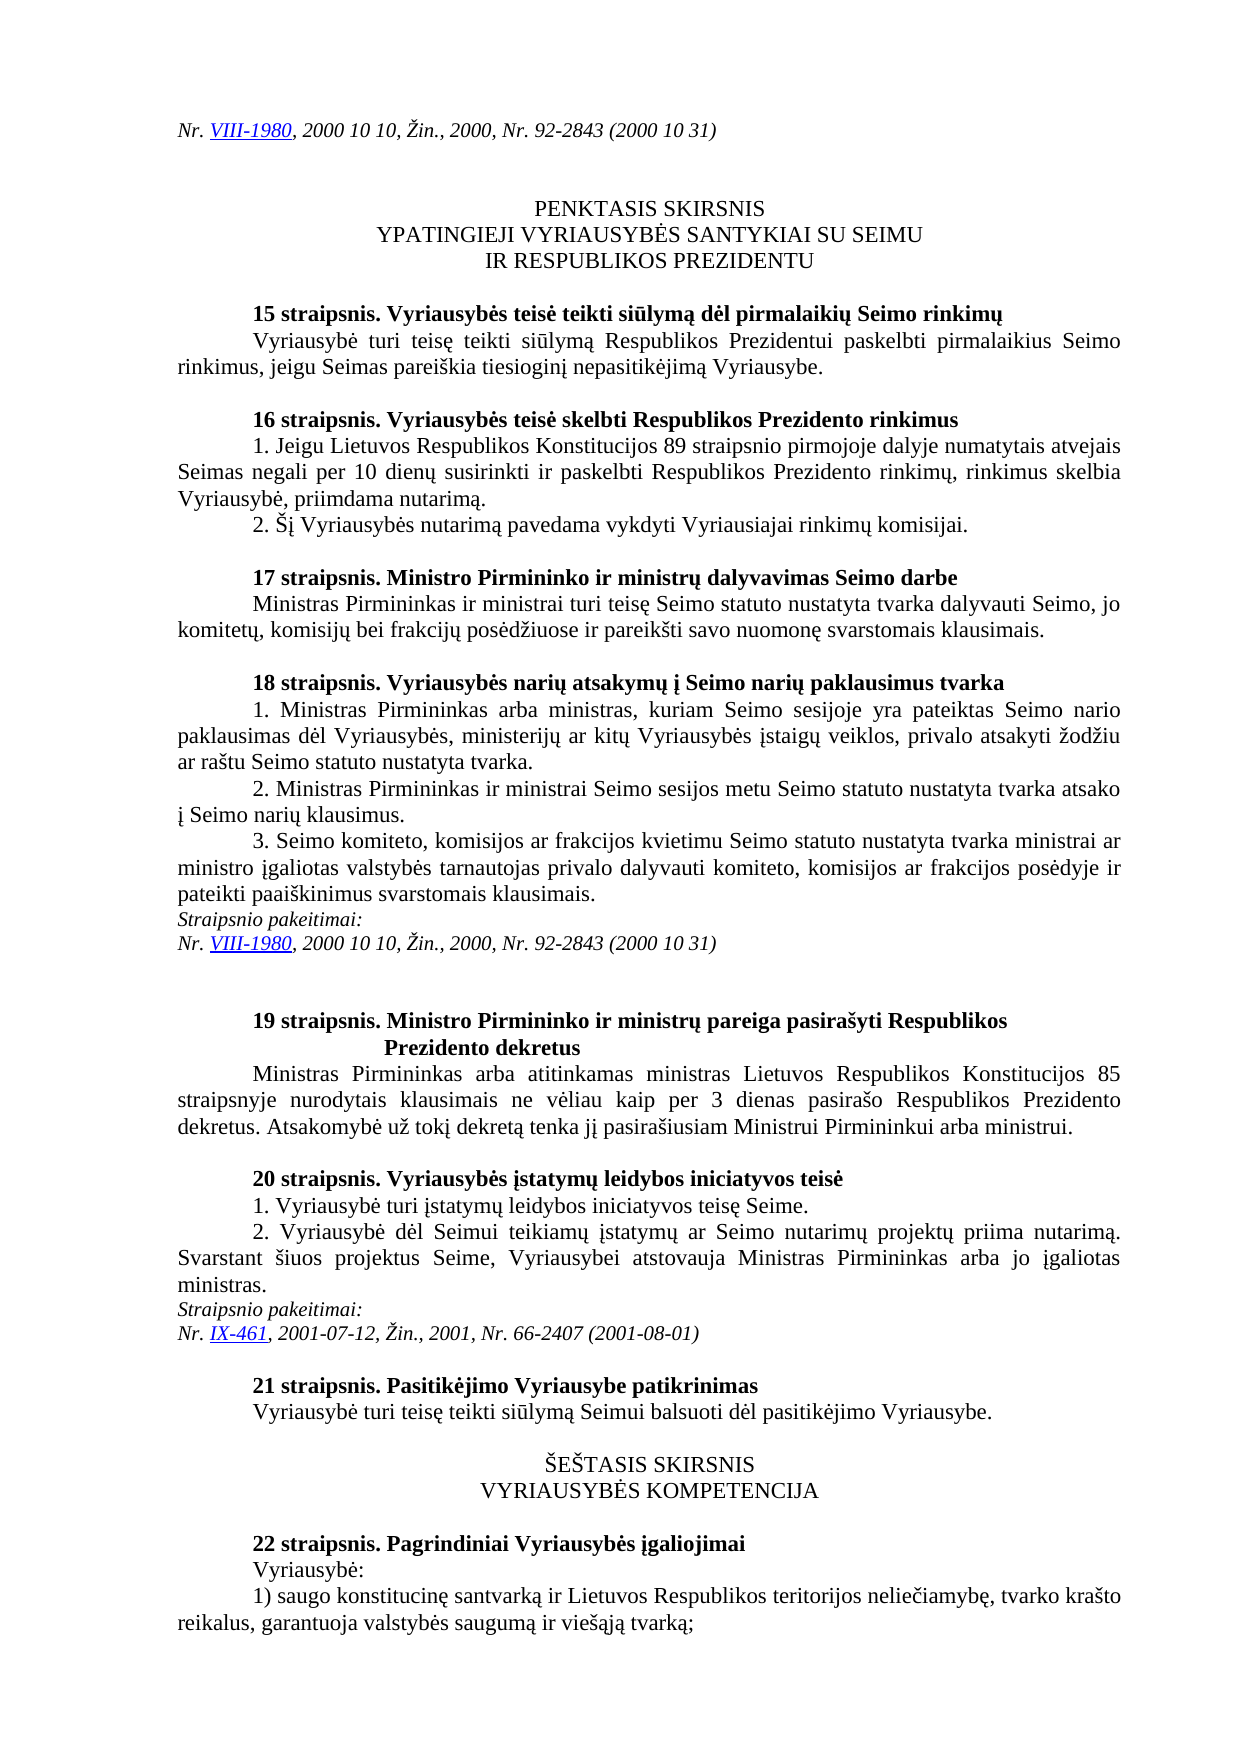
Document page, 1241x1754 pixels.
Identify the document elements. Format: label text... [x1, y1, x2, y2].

text IR RESPUBLIKOS PREZIDENTU [177, 248, 1122, 274]
text 18 straipsnis. Vyriausybės narių atsakymų į Seimo narių paklausimus tvarka [177, 669, 1122, 696]
text 22 straipsnis. Pagrindiniai Vyriausybės įgaliojimai [177, 1530, 1122, 1556]
text Prezidento dekretus [384, 1034, 1122, 1060]
text 1. Vyriausybė turi įstatymų leidybos iniciatyvos teisę Seime. [177, 1192, 1122, 1218]
text 15 straipsnis. Vyriausybės teisė teikti siūlymą dėl pirmalaikių Seimo rinkimų [177, 300, 1122, 327]
text 2. Vyriausybė dėl Seimui teikiamų įstatymų ar Seimo nutarimų projektų priima nutarimą. Svarstant šiuos projektus Seime, Vyriausybei atstovauja Ministras Pirmininkas arba jo įgaliotas ministras. [177, 1218, 1122, 1297]
text 3. Seimo komiteto, komisijos ar frakcijos kvietimu Seimo statuto nustatyta tvarka ministrai ar ministro įgaliotas valstybės tarnautojas privalo dalyvauti komiteto, komisijos ar frakcijos posėdyje ir pateikti paaiškinimus svarstomais klausimais. [177, 827, 1122, 906]
text 20 straipsnis. Vyriausybės įstatymų leidybos iniciatyvos teisė [177, 1165, 1122, 1192]
text Ministras Pirmininkas ir ministrai turi teisę Seimo statuto nustatyta tvarka dalyvauti Seimo, jo komitetų, komisijų bei frakcijų posėdžiuose ir pareikšti savo nuomonę svarstomais klausimais. [177, 590, 1122, 643]
text Straipsnio pakeitimai: [177, 906, 1122, 931]
text Straipsnio pakeitimai: [177, 1297, 1122, 1321]
text 19 straipsnis. Ministro Pirmininko ir ministrų pareiga pasirašyti Respublikos [252, 1007, 1122, 1034]
text 21 straipsnis. Pasitikėjimo Vyriausybe patikrinimas [177, 1372, 1122, 1398]
text VYRIAUSYBĖS KOMPETENCIJA [177, 1477, 1122, 1503]
text YPATINGIEJI VYRIAUSYBĖS SANTYKIAI SU SEIMU [177, 221, 1122, 248]
text 1. Jeigu Lietuvos Respublikos Konstitucijos 89 straipsnio pirmojoje dalyje numatytais atvejais Seimas negali per 10 dienų susirinkti ir paskelbti Respublikos Prezidento rinkimų, rinkimus skelbia Vyriausybė, priimdama nutarimą. [177, 432, 1122, 511]
text Nr. , 2000 10 10, Žin., 2000, Nr. 92-2843 (2000 10 31) [177, 931, 1122, 954]
text Šeštasis skirsnis [177, 1451, 1122, 1477]
text Vyriausybė turi teisę teikti siūlymą Respublikos Prezidentui paskelbti pirmalaikius Seimo rinkimus, jeigu Seimas pareiškia tiesioginį nepasitikėjimą Vyriausybe. [177, 327, 1122, 379]
text 2. Šį Vyriausybės nutarimą pavedama vykdyti Vyriausiajai rinkimų komisijai. [177, 511, 1122, 537]
text Ministras Pirmininkas arba atitinkamas ministras Lietuvos Respublikos Konstitucijos 85 straipsnyje nurodytais klausimais ne vėliau kaip per 3 dienas pasirašo Respublikos Prezidento dekretus. Atsakomybė už tokį dekretą tenka jį pasirašiusiam Ministrui Pirmininkui arba ministrui. [177, 1060, 1122, 1139]
text Vyriausybė turi teisę teikti siūlymą Seimui balsuoti dėl pasitikėjimo Vyriausybe. [177, 1398, 1122, 1424]
text Penktasis skirsnis [177, 195, 1122, 221]
text 1. Ministras Pirmininkas arba ministras, kuriam Seimo sesijoje yra pateiktas Seimo nario paklausimas dėl Vyriausybės, ministerijų ar kitų Vyriausybės įstaigų veiklos, privalo atsakyti žodžiu ar raštu Seimo statuto nustatyta tvarka. [177, 696, 1122, 775]
text Nr. , 2000 10 10, Žin., 2000, Nr. 92-2843 (2000 10 31) [177, 118, 1122, 142]
text 2. Ministras Pirmininkas ir ministrai Seimo sesijos metu Seimo statuto nustatyta tvarka atsako į Seimo narių klausimus. [177, 775, 1122, 827]
text Nr. IX-461, 2001-07-12, Žin., 2001, Nr. 66-2407 (2001-08-01) [177, 1321, 1122, 1345]
text 17 straipsnis. Ministro Pirmininko ir ministrų dalyvavimas Seimo darbe [177, 564, 1122, 590]
text 1) saugo konstitucinę santvarką ir Lietuvos Respublikos teritorijos neliečiamybę, tvarko krašto reikalus, garantuoja valstybės saugumą ir viešąją tvarką; [177, 1582, 1122, 1635]
text Vyriausybė: [177, 1556, 1122, 1582]
text 16 straipsnis. Vyriausybės teisė skelbti Respublikos Prezidento rinkimus [177, 406, 1122, 432]
